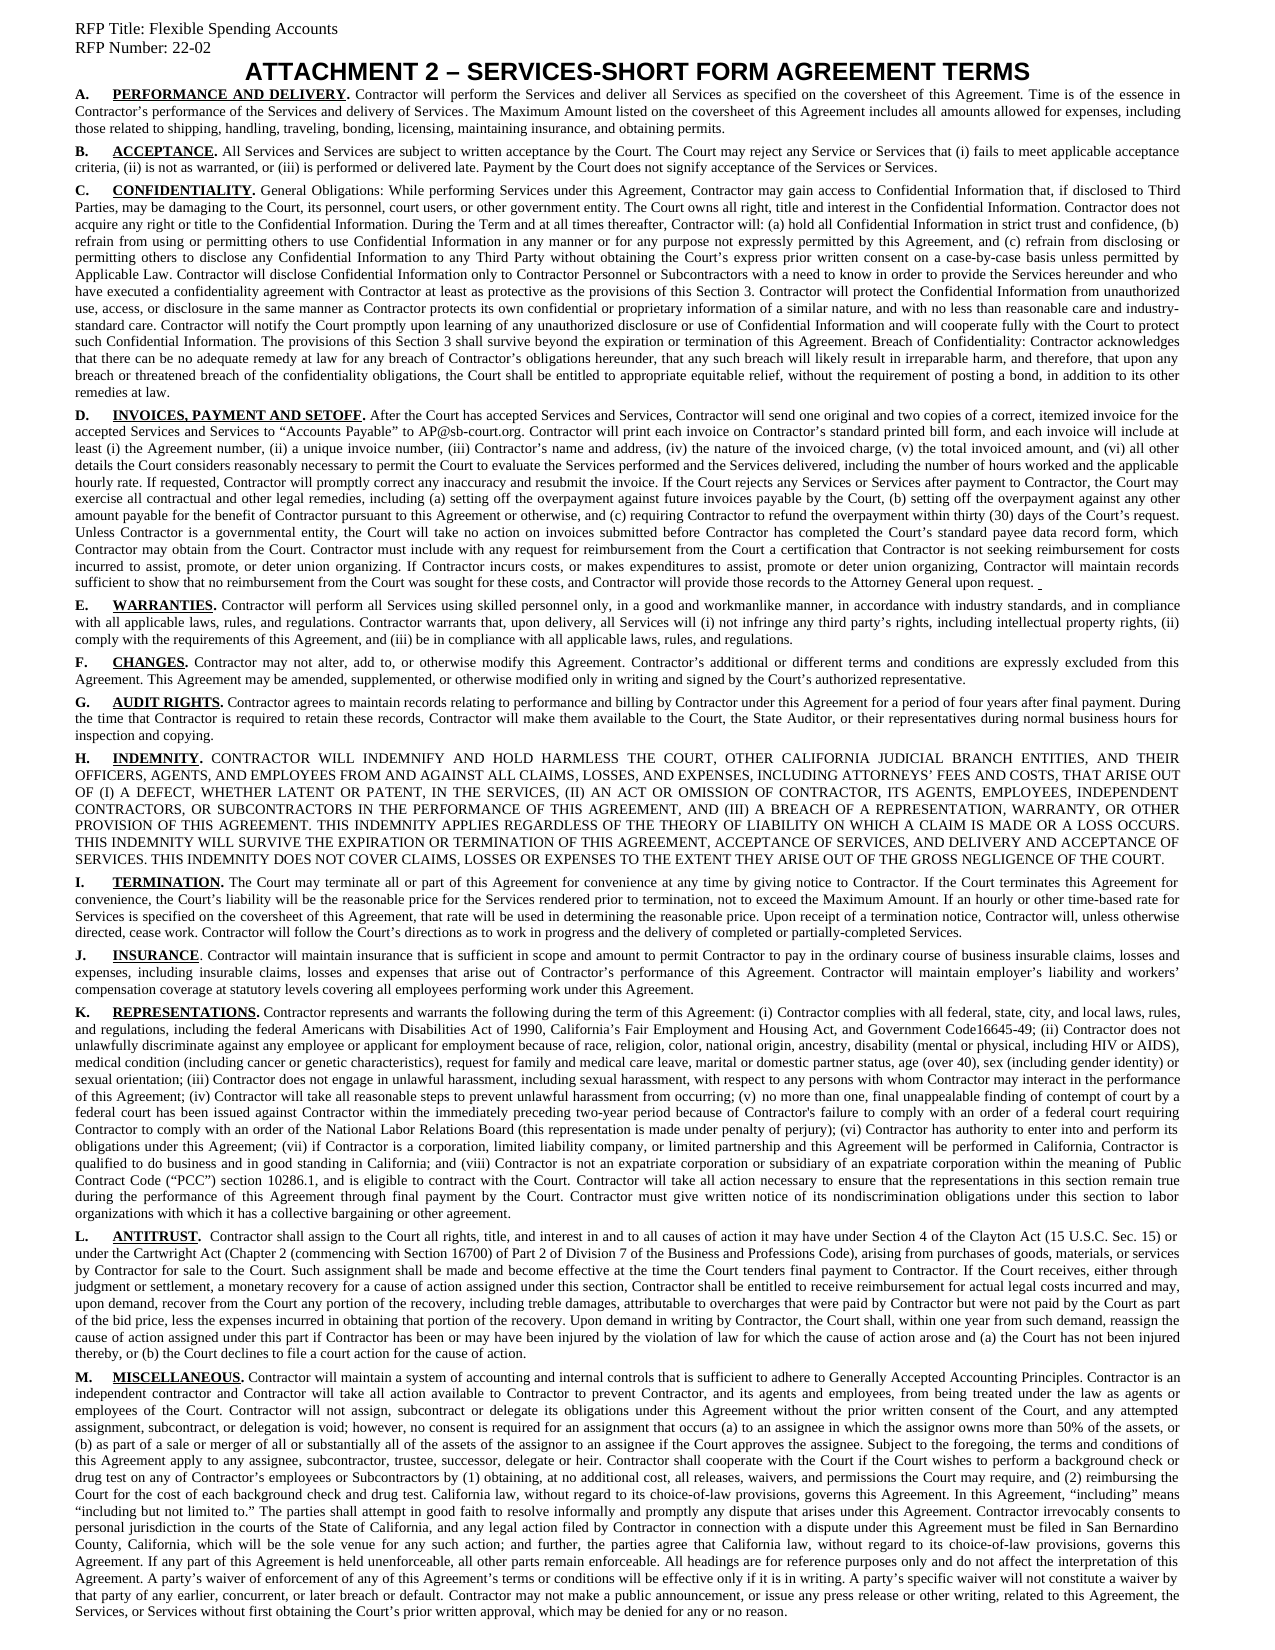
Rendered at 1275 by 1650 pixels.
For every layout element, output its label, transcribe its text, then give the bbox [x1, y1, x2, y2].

list INSURANCE. Contractor will maintain insurance that is sufficient in scope and amount to permit Contractor to pay in the ordinary course of business insurable claims, losses and expenses, including insurable claims, losses and expenses that arise out of Contractor’s performance of this Agreement. Contractor will maintain employer’s liability and workers’ compensation coverage at statutory levels covering all employees performing work under this Agreement. [75, 947, 1181, 997]
list INVOICES, PAYMENT AND SETOFF. After the Court has accepted Services and Services, Contractor will send one original and two copies of a correct, itemized invoice for the accepted Services and Services to “Accounts Payable” to AP@sb-court.org. Contractor will print each invoice on Contractor’s standard printed bill form, and each invoice will include at least (i) the Agreement number, (ii) a unique invoice number, (iii) Contractor’s name and address, (iv) the nature of the invoiced charge, (v) the total invoiced amount, and (vi) all other details the Court considers reasonably necessary to permit the Court to evaluate the Services performed and the Services delivered, including the number of hours worked and the applicable hourly rate. If requested, Contractor will promptly correct any inaccuracy and resubmit the invoice. If the Court rejects any Services or Services after payment to Contractor, the Court may exercise all contractual and other legal remedies, including (a) setting off the overpayment against future invoices payable by the Court, (b) setting off the overpayment against any other amount payable for the benefit of Contractor pursuant to this Agreement or otherwise, and (c) requiring Contractor to refund the overpayment within thirty (30) days of the Court’s request. Unless Contractor is a governmental entity, the Court will take no action on invoices submitted before Contractor has completed the Court’s standard payee data record form, which Contractor may obtain from the Court. Contractor must include with any request for reimbursement from the Court a certification that Contractor is not seeking reimbursement for costs incurred to assist, promote, or deter union organizing. If Contractor incurs costs, or makes expenditures to assist, promote or deter union organizing, Contractor will maintain records sufficient to show that no reimbursement from the Court was sought for these costs, and Contractor will provide those records to the Attorney General upon request. [75, 406, 1181, 591]
list AUDIT RIGHTS. Contractor agrees to maintain records relating to performance and billing by Contractor under this Agreement for a period of four years after final payment. During the time that Contractor is required to retain these records, Contractor will make them available to the Court, the State Auditor, or their representatives during normal business hours for inspection and copying. [75, 693, 1181, 744]
list CONFIDENTIALITY. General Obligations: While performing Services under this Agreement, Contractor may gain access to Confidential Information that, if disclosed to Third Parties, may be damaging to the Court, its personnel, court users, or other government entity. The Court owns all right, title and interest in the Confidential Information. Contractor does not acquire any right or title to the Confidential Information. During the Term and at all times thereafter, Contractor will: (a) hold all Confidential Information in strict trust and confidence, (b) refrain from using or permitting others to use Confidential Information in any manner or for any purpose not expressly permitted by this Agreement, and (c) refrain from disclosing or permitting others to disclose any Confidential Information to any Third Party without obtaining the Court’s express prior written consent on a case-by-case basis unless permitted by Applicable Law. Contractor will disclose Confidential Information only to Contractor Personnel or Subcontractors with a need to know in order to provide the Services hereunder and who have executed a confidentiality agreement with Contractor at least as protective as the provisions of this Section 3. Contractor will protect the Confidential Information from unauthorized use, access, or disclosure in the same manner as Contractor protects its own confidential or proprietary information of a similar nature, and with no less than reasonable care and industry-standard care. Contractor will notify the Court promptly upon learning of any unauthorized disclosure or use of Confidential Information and will cooperate fully with the Court to protect such Confidential Information. The provisions of this Section 3 shall survive beyond the expiration or termination of this Agreement. Breach of Confidentiality: Contractor acknowledges that there can be no adequate remedy at law for any breach of Contractor’s obligations hereunder, that any such breach will likely result in irreparable harm, and therefore, that upon any breach or threatened breach of the confidentiality obligations, the Court shall be entitled to appropriate equitable relief, without the requirement of posting a bond, in addition to its other remedies at law. [75, 182, 1181, 400]
list TERMINATION. The Court may terminate all or part of this Agreement for convenience at any time by giving notice to Contractor. If the Court terminates this Agreement for convenience, the Court’s liability will be the reasonable price for the Services rendered prior to termination, not to exceed the Maximum Amount. If an hourly or other time-based rate for Services is specified on the coversheet of this Agreement, that rate will be used in determining the reasonable price. Upon receipt of a termination notice, Contractor will, unless otherwise directed, cease work. Contractor will follow the Court’s directions as to work in progress and the delivery of completed or partially-completed Services. [75, 874, 1181, 941]
list ANTITRUST. Contractor shall assign to the Court all rights, title, and interest in and to all causes of action it may have under Section 4 of the Clayton Act (15 U.S.C. Sec. 15) or under the Cartwright Act (Chapter 2 (commencing with Section 16700) of Part 2 of Division 7 of the Business and Professions Code), arising from purchases of goods, materials, or services by Contractor for sale to the Court. Such assignment shall be made and become effective at the time the Court tenders final payment to Contractor. If the Court receives, either through judgment or settlement, a monetary recovery for a cause of action assigned under this section, Contractor shall be entitled to receive reimbursement for actual legal costs incurred and may, upon demand, recover from the Court any portion of the recovery, including treble damages, attributable to overcharges that were paid by Contractor but were not paid by the Court as part of the bid price, less the expenses incurred in obtaining that portion of the recovery. Upon demand in writing by Contractor, the Court shall, within one year from such demand, reassign the cause of action assigned under this part if Contractor has been or may have been injured by the violation of law for which the cause of action arose and (a) the Court has not been injured thereby, or (b) the Court declines to file a court action for the cause of action. [75, 1228, 1181, 1362]
list ACCEPTANCE. All Services and Services are subject to written acceptance by the Court. The Court may reject any Service or Services that (i) fails to meet applicable acceptance criteria, (ii) is not as warranted, or (iii) is performed or delivered late. Payment by the Court does not signify acceptance of the Services or Services. [75, 142, 1181, 176]
list CHANGES. Contractor may not alter, add to, or otherwise modify this Agreement. Contractor’s additional or different terms and conditions are expressly excluded from this Agreement. This Agreement may be amended, supplemented, or otherwise modified only in writing and signed by the Court’s authorized representative. [75, 654, 1181, 687]
list WARRANTIES. Contractor will perform all Services using skilled personnel only, in a good and workmanlike manner, in accordance with industry standards, and in compliance with all applicable laws, rules, and regulations. Contractor warrants that, upon delivery, all Services will (i) not infringe any third party’s rights, including intellectual property rights, (ii) comply with the requirements of this Agreement, and (iii) be in compliance with all applicable laws, rules, and regulations. [75, 597, 1181, 647]
list PERFORMANCE AND DELIVERY. Contractor will perform the Services and deliver all Services as specified on the coversheet of this Agreement. Time is of the essence in Contractor’s performance of the Services and delivery of Services. The Maximum Amount listed on the coversheet of this Agreement includes all amounts allowed for expenses, including those related to shipping, handling, traveling, bonding, licensing, maintaining insurance, and obtaining permits. [75, 86, 1181, 136]
list MISCELLANEOUS. Contractor will maintain a system of accounting and internal controls that is sufficient to adhere to Generally Accepted Accounting Principles. Contractor is an independent contractor and Contractor will take all action available to Contractor to prevent Contractor, and its agents and employees, from being treated under the law as agents or employees of the Court. Contractor will not assign, subcontract or delegate its obligations under this Agreement without the prior written consent of the Court, and any attempted assignment, subcontract, or delegation is void; however, no consent is required for an assignment that occurs (a) to an assignee in which the assignor owns more than 50% of the assets, or (b) as part of a sale or merger of all or substantially all of the assets of the assignor to an assignee if the Court approves the assignee. Subject to the foregoing, the terms and conditions of this Agreement apply to any assignee, subcontractor, trustee, successor, delegate or heir. Contractor shall cooperate with the Court if the Court wishes to perform a background check or drug test on any of Contractor’s employees or Subcontractors by (1) obtaining, at no additional cost, all releases, waivers, and permissions the Court may require, and (2) reimbursing the Court for the cost of each background check and drug test. California law, without regard to its choice-of-law provisions, governs this Agreement. In this Agreement, “including” means “including but not limited to.” The parties shall attempt in good faith to resolve informally and promptly any dispute that arises under this Agreement. Contractor irrevocably consents to personal jurisdiction in the courts of the State of California, and any legal action filed by Contractor in connection with a dispute under this Agreement must be filed in San Bernardino County, California, which will be the sole venue for any such action; and further, the parties agree that California law, without regard to its choice-of-law provisions, governs this Agreement. If any part of this Agreement is held unenforceable, all other parts remain enforceable. All headings are for reference purposes only and do not affect the interpretation of this Agreement. A party’s waiver of enforcement of any of this Agreement’s terms or conditions will be effective only if it is in writing. A party’s specific waiver will not constitute a waiver by that party of any earlier, concurrent, or later breach or default. Contractor may not make a public announcement, or issue any press release or other writing, related to this Agreement, the Services, or Services without first obtaining the Court’s prior written approval, which may be denied for any or no reason. [75, 1368, 1181, 1620]
list INDEMNITY. CONTRACTOR WILL INDEMNIFY AND HOLD HARMLESS THE COURT, OTHER CALIFORNIA JUDICIAL BRANCH ENTITIES, AND THEIR OFFICERS, AGENTS, AND EMPLOYEES FROM AND AGAINST ALL CLAIMS, LOSSES, AND EXPENSES, INCLUDING ATTORNEYS’ FEES AND COSTS, THAT ARISE OUT OF (I) A DEFECT, WHETHER LATENT OR PATENT, IN THE SERVICES, (II) AN ACT OR OMISSION OF CONTRACTOR, ITS AGENTS, EMPLOYEES, INDEPENDENT CONTRACTORS, OR SUBCONTRACTORS IN THE PERFORMANCE OF THIS AGREEMENT, AND (III) A BREACH OF A REPRESENTATION, WARRANTY, OR OTHER PROVISION OF THIS AGREEMENT. THIS INDEMNITY APPLIES REGARDLESS OF THE THEORY OF LIABILITY ON WHICH A CLAIM IS MADE OR A LOSS OCCURS. THIS INDEMNITY WILL SURVIVE THE EXPIRATION OR TERMINATION OF THIS AGREEMENT, ACCEPTANCE OF SERVICES, AND DELIVERY AND ACCEPTANCE OF SERVICES. THIS INDEMNITY DOES NOT COVER CLAIMS, LOSSES OR EXPENSES TO THE EXTENT THEY ARISE OUT OF THE GROSS NEGLIGENCE OF THE COURT. [75, 750, 1181, 867]
list REPRESENTATIONS. Contractor represents and warrants the following during the term of this Agreement: (i) Contractor complies with all federal, state, city, and local laws, rules, and regulations, including the federal Americans with Disabilities Act of 1990, California’s Fair Employment and Housing Act, and Government Code16645-49; (ii) Contractor does not unlawfully discriminate against any employee or applicant for employment because of race, religion, color, national origin, ancestry, disability (mental or physical, including HIV or AIDS), medical condition (including cancer or genetic characteristics), request for family and medical care leave, marital or domestic partner status, age (over 40), sex (including gender identity) or sexual orientation; (iii) Contractor does not engage in unlawful harassment, including sexual harassment, with respect to any persons with whom Contractor may interact in the performance of this Agreement; (iv) Contractor will take all reasonable steps to prevent unlawful harassment from occurring; (v) no more than one, final unappealable finding of contempt of court by a federal court has been issued against Contractor within the immediately preceding two-year period because of Contractor's failure to comply with an order of a federal court requiring Contractor to comply with an order of the National Labor Relations Board (this representation is made under penalty of perjury); (vi) Contractor has authority to enter into and perform its obligations under this Agreement; (vii) if Contractor is a corporation, limited liability company, or limited partnership and this Agreement will be performed in California, Contractor is qualified to do business and in good standing in California; and (viii) Contractor is not an expatriate corporation or subsidiary of an expatriate corporation within the meaning of Public Contract Code (“PCC”) section 10286.1, and is eligible to contract with the Court. Contractor will take all action necessary to ensure that the representations in this section remain true during the performance of this Agreement through final payment by the Court. Contractor must give written notice of its nondiscrimination obligations under this section to labor organizations with which it has a collective bargaining or other agreement. [75, 1004, 1181, 1222]
